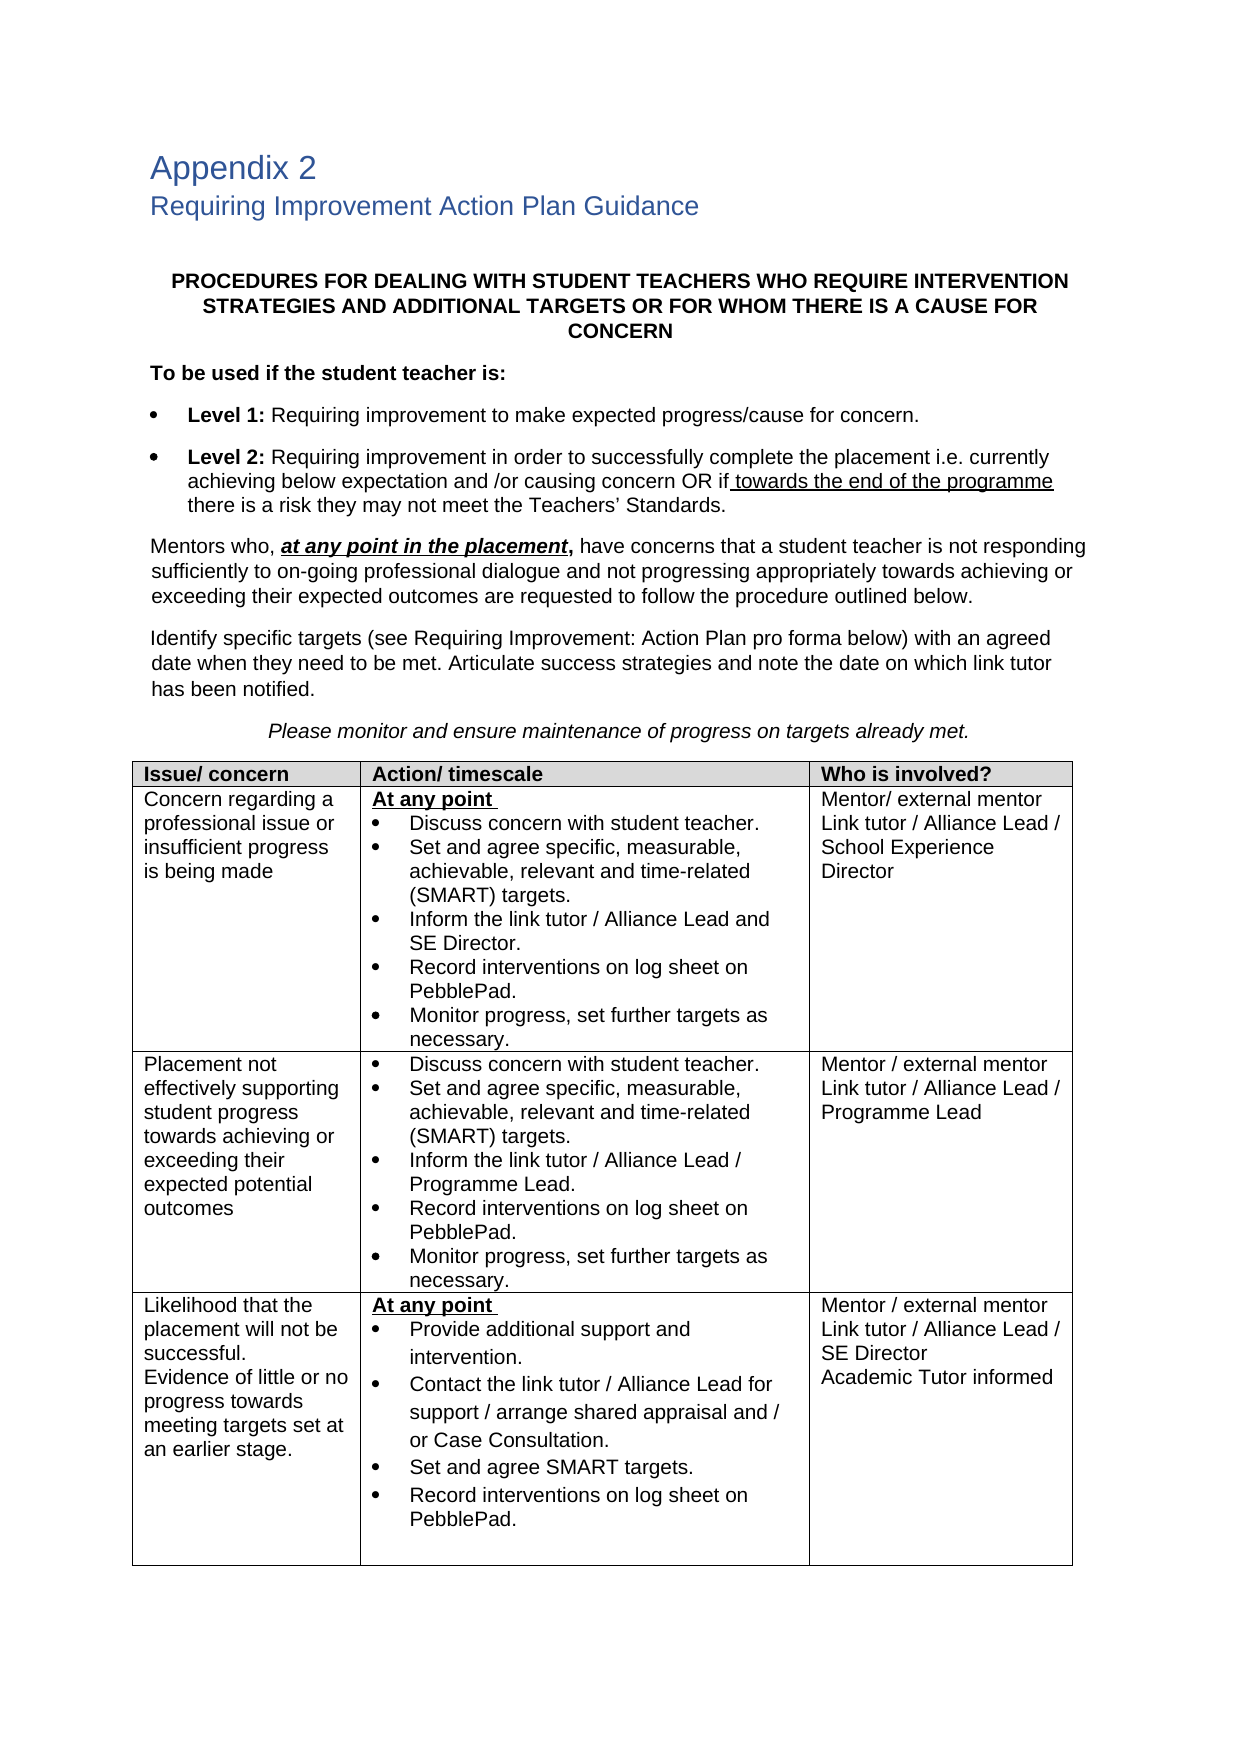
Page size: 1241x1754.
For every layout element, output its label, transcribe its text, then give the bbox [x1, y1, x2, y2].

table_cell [361, 1293, 809, 1565]
table_cell Concern regarding a professional issue or insufficient progress is being made [133, 787, 360, 1051]
table_header Issue/ concern [133, 762, 360, 786]
text PROCEDURES FOR DEALING WITH STUDENT TEACHERS WHO REQUIRE INTERVENTION STRATEGIES AND ADDITIONAL TARGETS OR FOR WHOM THERE IS A CAUSE FOR CONCERN [150, 268, 1090, 343]
table_cell Mentor / external mentor Link tutor / Alliance Lead / Programme Lead [810, 1052, 1072, 1292]
text Mentors who, at any point in the placement, have concerns that a student teacher is not responding sufficiently to on-going professional dialogue and not progressing appropriately towards achieving or exceeding their expected outcomes are requested to follow the procedure outlined below. [150, 534, 1090, 608]
list Level 2: Requiring improvement in order to successfully complete the placement i.e. currently achieving below expectation and /or causing concern OR if towards the end of the programme there is a risk they may not meet the Teachers’ Standards. [150, 444, 1090, 516]
subtitle Requiring Improvement Action Plan Guidance [150, 190, 1090, 221]
text To be used if the student teacher is: [150, 361, 1090, 385]
table_header Action/ timescale [361, 762, 809, 786]
text Identify specific targets (see Requiring Improvement: Action Plan pro forma below) with an agreed date when they need to be met. Articulate success strategies and note the date on which link tutor has been notified. [150, 626, 1090, 700]
table_header Who is involved? [810, 762, 1072, 786]
table_cell At any point Discuss concern with student teacher. Set and agree specific, measurable, achievable, relevant and time-related (SMART) targets. Inform the link tutor / Alliance Lead and SE Director. Record interventions on log sheet on PebblePad. Monitor progress, set further targets as necessary. [361, 787, 809, 1051]
table_cell Mentor/ external mentor Link tutor / Alliance Lead / School Experience Director [810, 787, 1072, 1051]
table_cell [133, 1293, 360, 1565]
table_cell Mentor / external mentor Link tutor / Alliance Lead / SE Director Academic Tutor informed [810, 1293, 1072, 1565]
table_cell Discuss concern with student teacher. Set and agree specific, measurable, achievable, relevant and time-related (SMART) targets. Inform the link tutor / Alliance Lead / Programme Lead. Record interventions on log sheet on PebblePad. Monitor progress, set further targets as necessary. [361, 1052, 809, 1292]
table_cell Placement not effectively supporting student progress towards achieving or exceeding their expected potential outcomes [133, 1052, 360, 1292]
list Level 1: Requiring improvement to make expected progress/cause for concern. [150, 403, 1090, 427]
subtitle Appendix 2 [150, 148, 1090, 187]
text Please monitor and ensure maintenance of progress on targets already met. [150, 719, 1090, 743]
